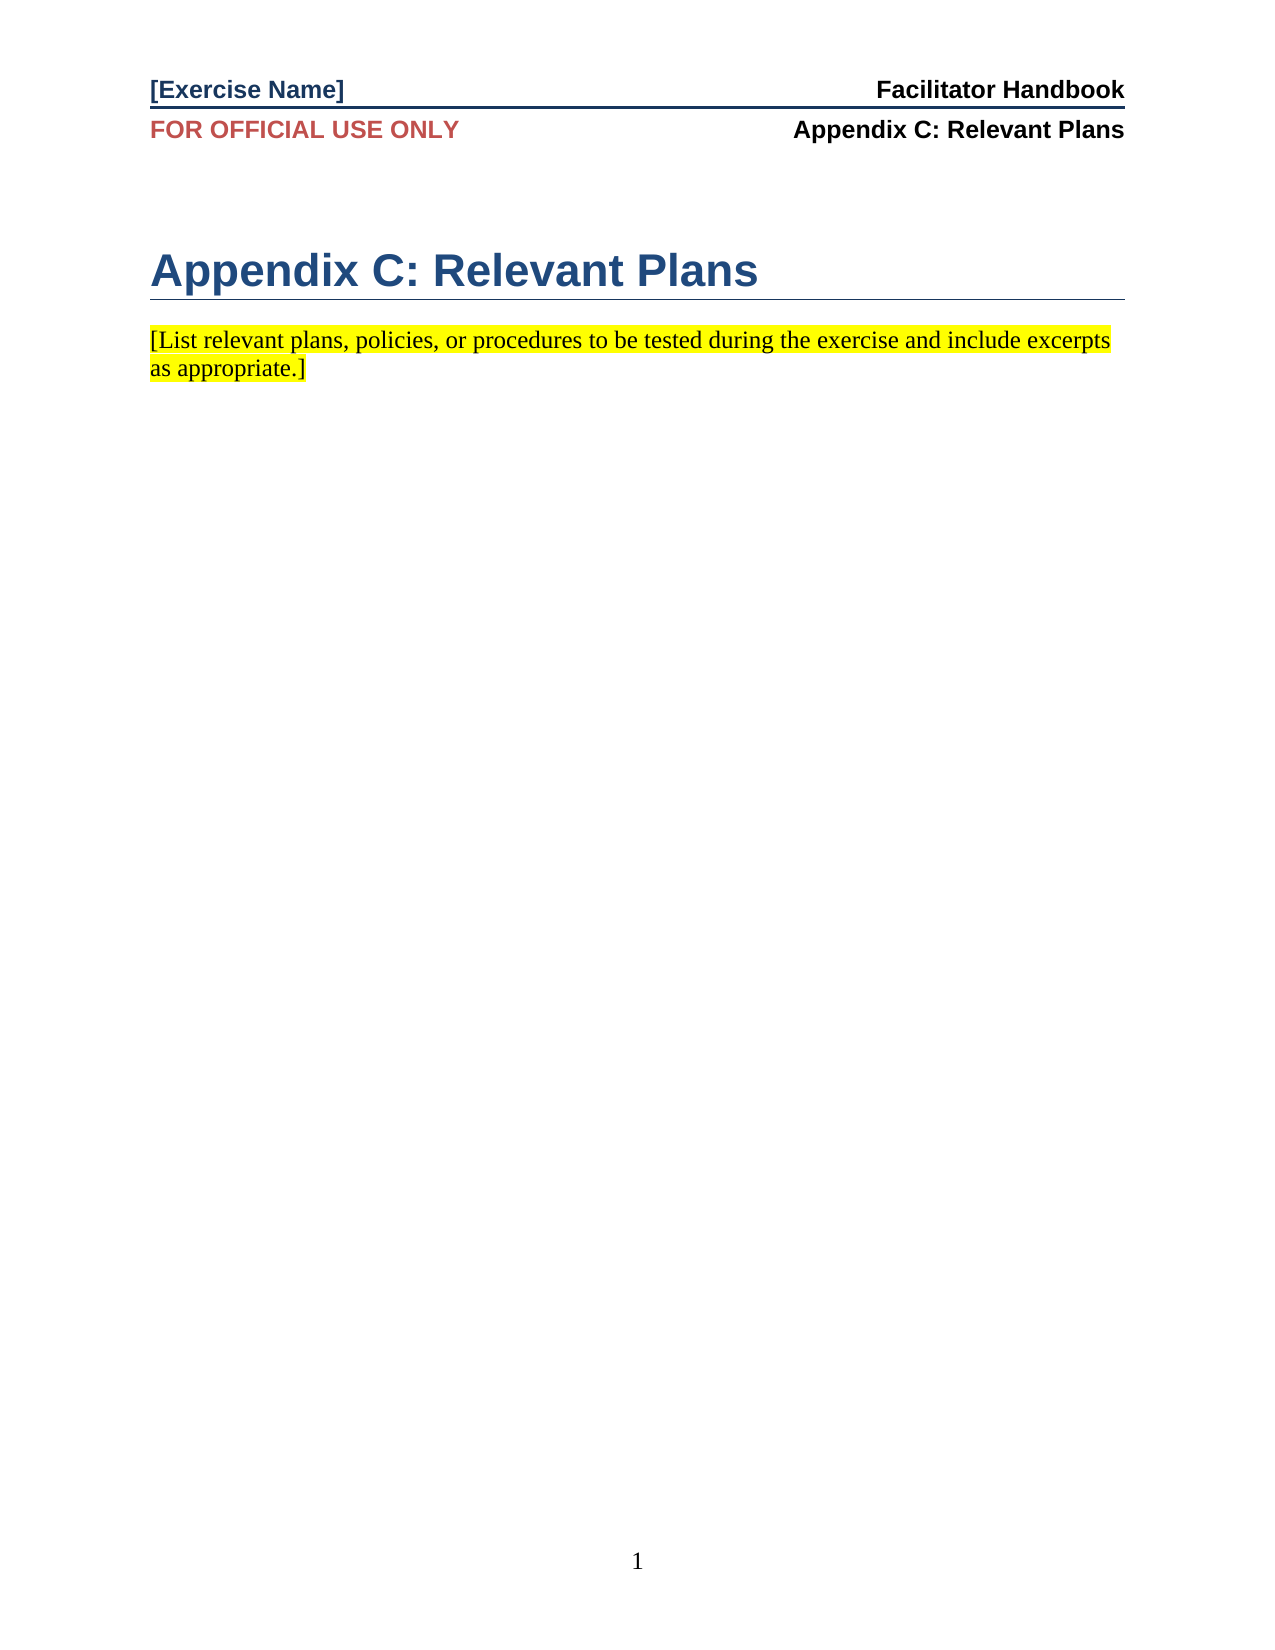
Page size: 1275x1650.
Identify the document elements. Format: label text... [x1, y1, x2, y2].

text [List relevant plans, policies, or procedures to be tested during the exercise and include excerpts as appropriate.] [150, 325, 1125, 382]
title Appendix C: Relevant Plans [150, 244, 1125, 299]
